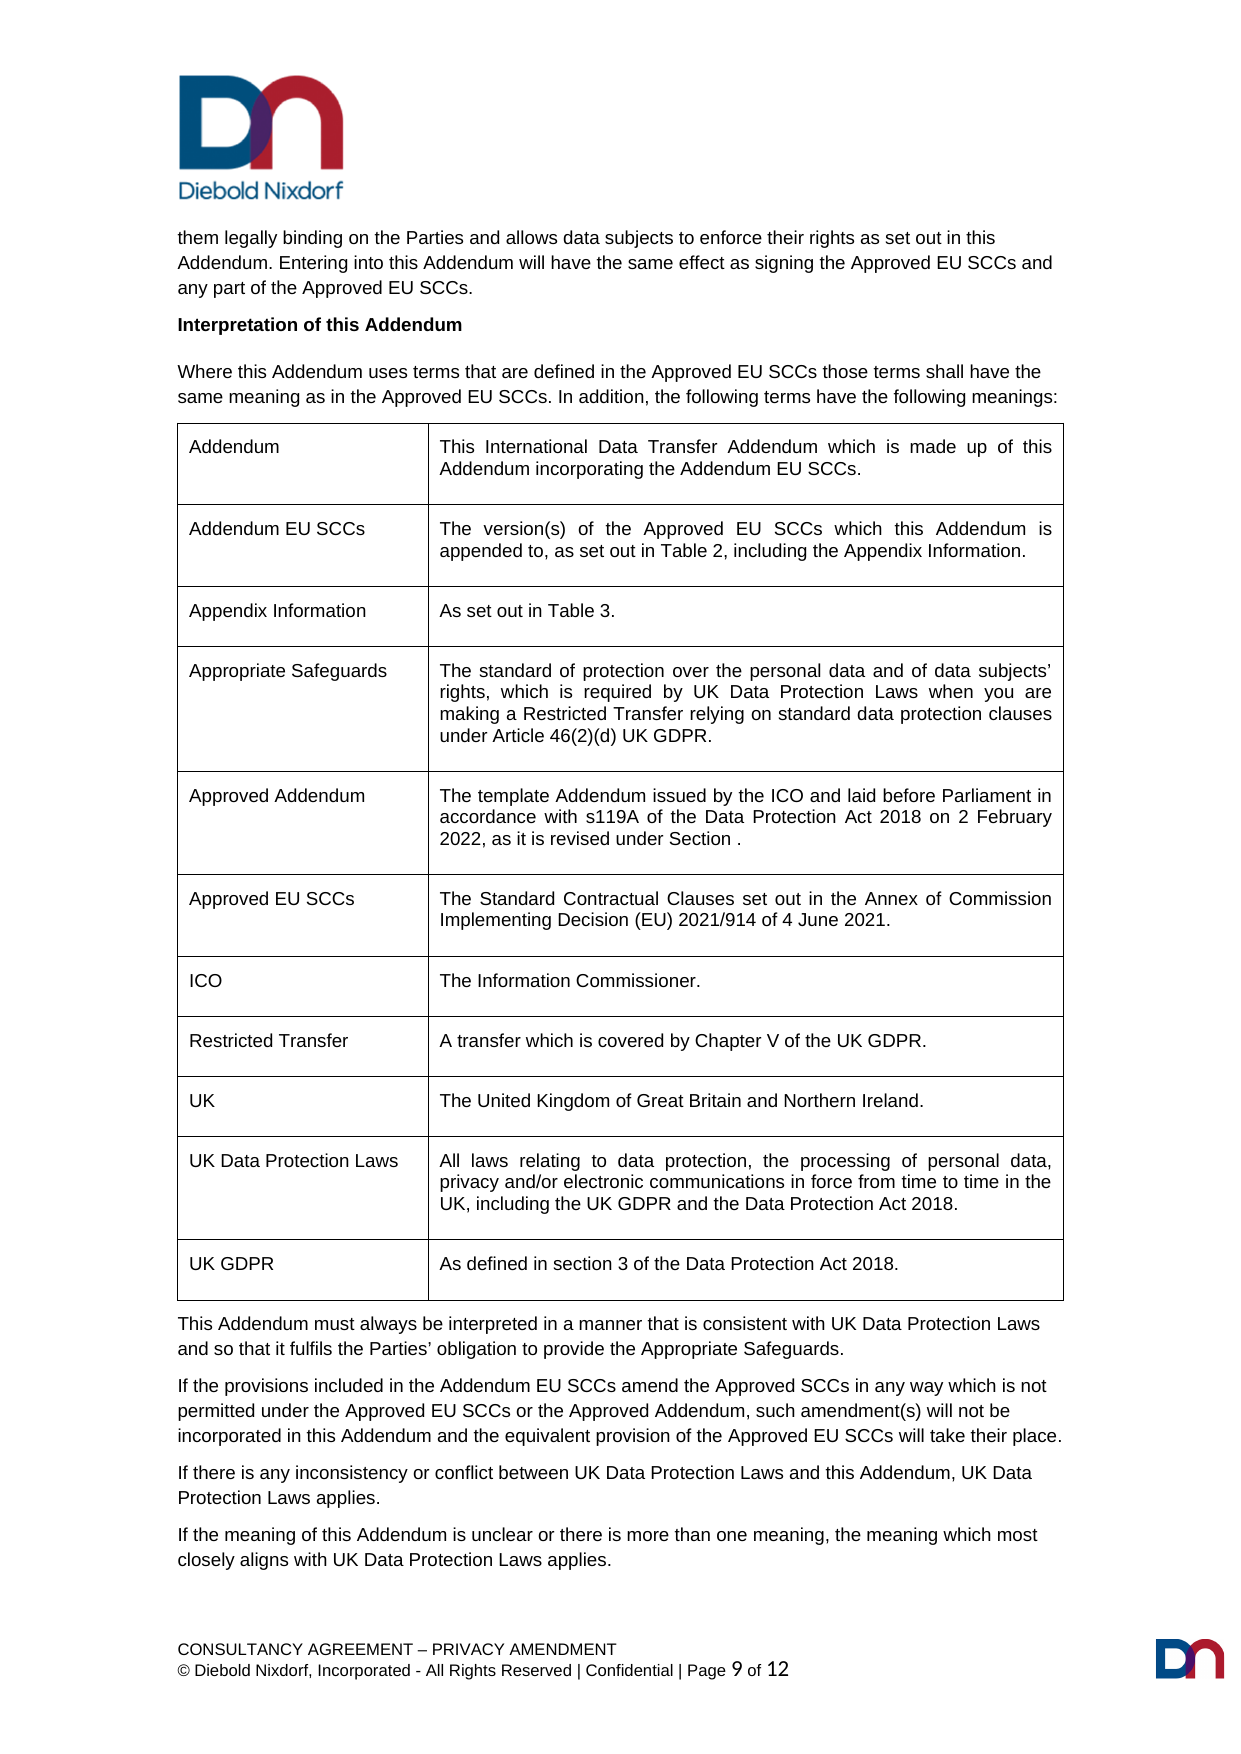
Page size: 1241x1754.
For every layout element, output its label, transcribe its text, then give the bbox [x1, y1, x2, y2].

table_cell ICO [178, 957, 428, 1016]
table_cell All laws relating to data protection, the processing of personal data, privacy and/or electronic communications in force from time to time in the UK, including the UK GDPR and the Data Protection Act 2018. [429, 1137, 1063, 1239]
table_cell Restricted Transfer [178, 1017, 428, 1076]
table_cell UK GDPR [178, 1240, 428, 1299]
table_cell The Standard Contractual Clauses set out in the Annex of Commission Implementing Decision (EU) 2021/914 of 4 June 2021. [429, 875, 1063, 956]
text If the provisions included in the Addendum EU SCCs amend the Approved SCCs in any way which is not permitted under the Approved EU SCCs or the Approved Addendum, such amendment(s) will not be incorporated in this Addendum and the equivalent provision of the Approved EU SCCs will take their place. [177, 1375, 1063, 1446]
table_cell Approved Addendum [178, 772, 428, 874]
table_cell Appropriate Safeguards [178, 647, 428, 771]
table_cell The version(s) of the Approved EU SCCs which this Addendum is appended to, as set out in Table 2, including the Appendix Information. [429, 505, 1063, 586]
table_cell Addendum EU SCCs [178, 505, 428, 586]
table_header Addendum [178, 424, 428, 504]
table_cell UK [178, 1077, 428, 1136]
table_cell Appendix Information [178, 587, 428, 646]
table_cell The standard of protection over the personal data and of data subjects’ rights, which is required by UK Data Protection Laws when you are making a Restricted Transfer relying on standard data protection clauses under Article 46(2)(d) UK GDPR. [429, 647, 1063, 771]
text If the meaning of this Addendum is unclear or there is more than one meaning, the meaning which most closely aligns with UK Data Protection Laws applies. [177, 1524, 1063, 1570]
table_cell As defined in section 3 of the Data Protection Act 2018. [429, 1240, 1063, 1299]
picture [1155, 1639, 1225, 1679]
table_cell A transfer which is covered by Chapter V of the UK GDPR. [429, 1017, 1063, 1076]
text Where this Addendum uses terms that are defined in the Approved EU SCCs those terms shall have the same meaning as in the Approved EU SCCs. In addition, the following terms have the following meanings: [177, 361, 1063, 407]
text If there is any inconsistency or conflict between UK Data Protection Laws and this Addendum, UK Data Protection Laws applies. [177, 1462, 1063, 1508]
subtitle Interpretation of this Addendum [177, 314, 1063, 336]
table_cell Approved EU SCCs [178, 875, 428, 956]
table_cell The United Kingdom of Great Britain and Northern Ireland. [429, 1077, 1063, 1136]
text This Addendum must always be interpreted in a manner that is consistent with UK Data Protection Laws and so that it fulfils the Parties’ obligation to provide the Appropriate Safeguards. [177, 1313, 1063, 1359]
table_cell UK Data Protection Laws [178, 1137, 428, 1239]
table_cell The Information Commissioner. [429, 957, 1063, 1016]
picture [177, 73, 345, 200]
table_cell The template Addendum issued by the ICO and laid before Parliament in accordance with s119A of the Data Protection Act 2018 on 2 February 2022, as it is revised under Section ‎18. [429, 772, 1063, 874]
table_cell As set out in Table ‎3. [429, 587, 1063, 646]
table_header This International Data Transfer Addendum which is made up of this Addendum incorporating the Addendum EU SCCs. [429, 424, 1063, 504]
